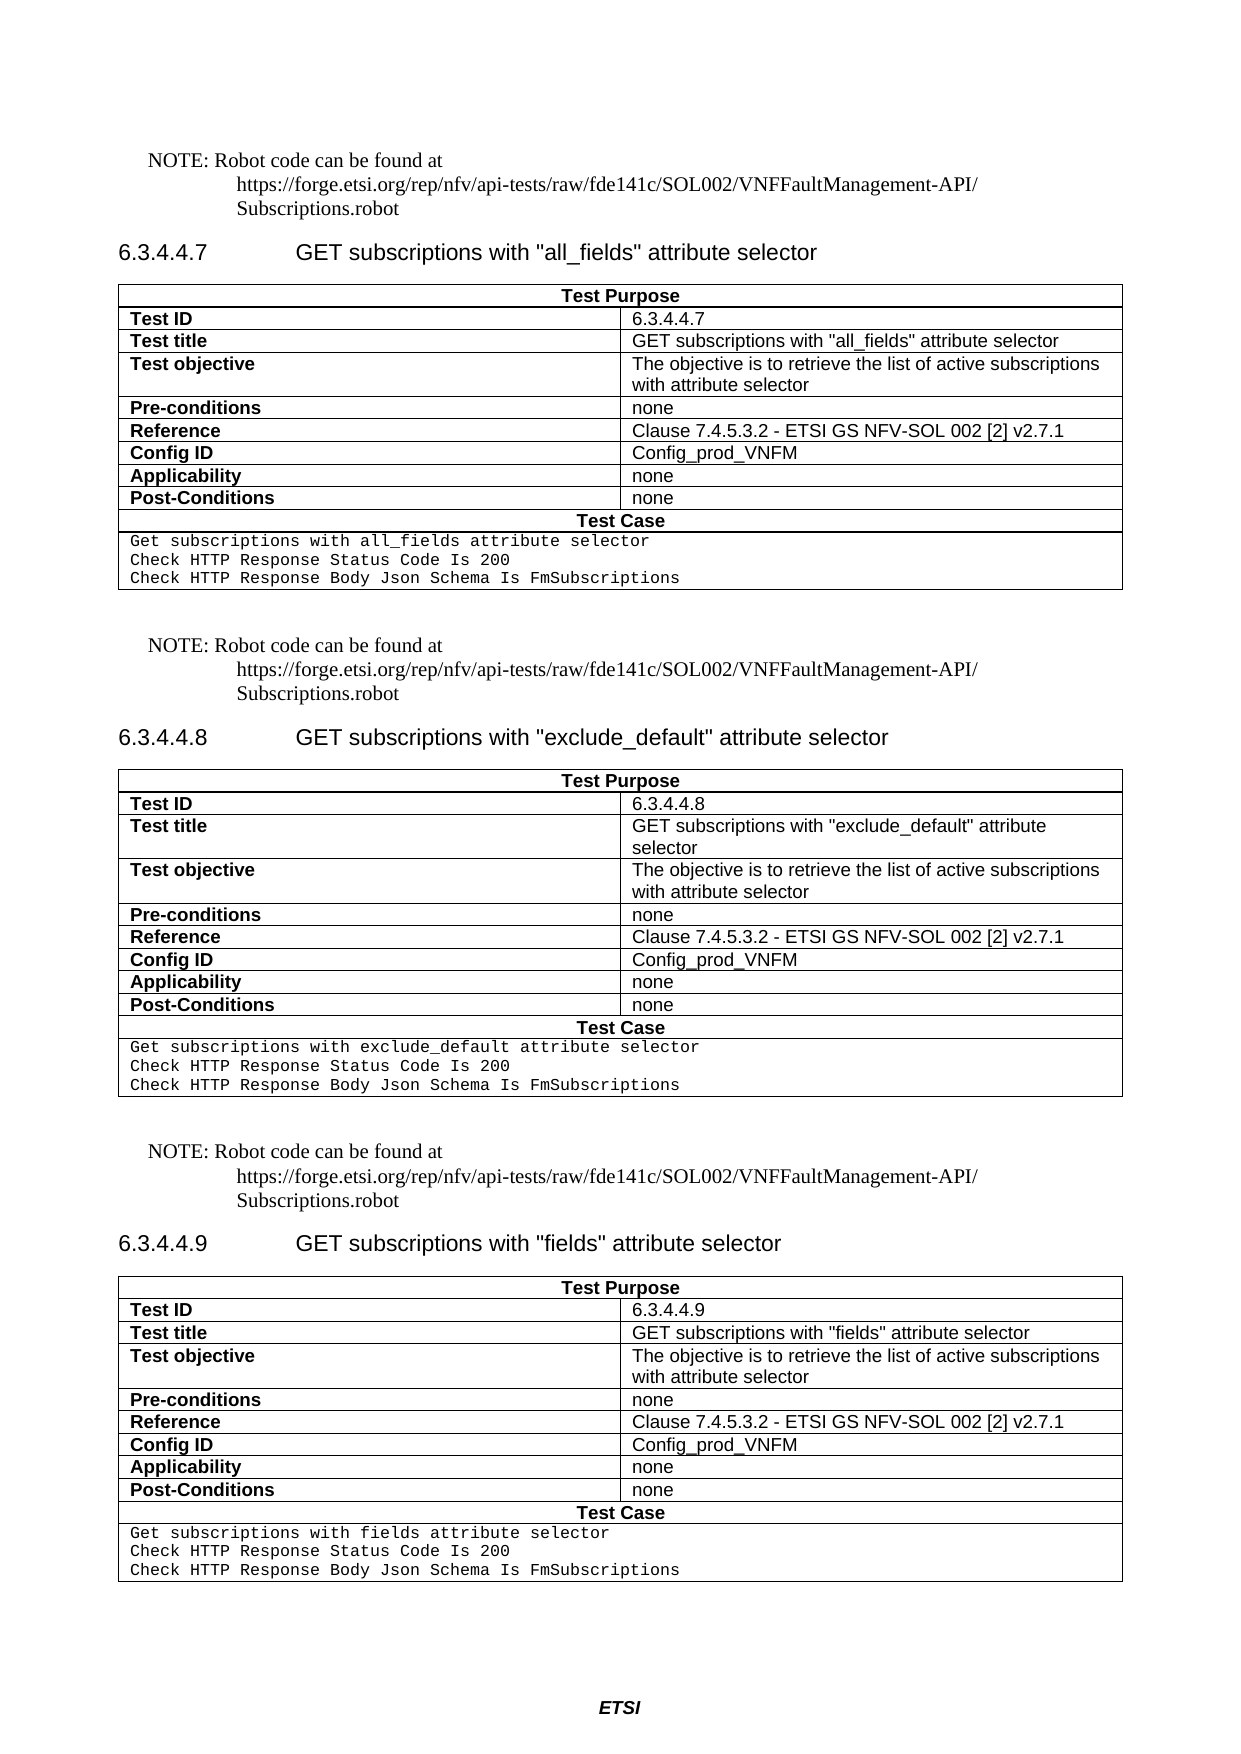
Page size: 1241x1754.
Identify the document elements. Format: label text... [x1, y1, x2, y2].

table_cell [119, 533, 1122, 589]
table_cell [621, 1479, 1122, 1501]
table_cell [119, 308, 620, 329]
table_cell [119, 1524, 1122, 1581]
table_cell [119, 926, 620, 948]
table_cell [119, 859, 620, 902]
text NOTE: Robot code can be found at https://forge.etsi.org/rep/nfv/api-tests/raw/fde141c/SOL002/VNFFaultManagement-API/Subscriptions.robot [148, 633, 1122, 705]
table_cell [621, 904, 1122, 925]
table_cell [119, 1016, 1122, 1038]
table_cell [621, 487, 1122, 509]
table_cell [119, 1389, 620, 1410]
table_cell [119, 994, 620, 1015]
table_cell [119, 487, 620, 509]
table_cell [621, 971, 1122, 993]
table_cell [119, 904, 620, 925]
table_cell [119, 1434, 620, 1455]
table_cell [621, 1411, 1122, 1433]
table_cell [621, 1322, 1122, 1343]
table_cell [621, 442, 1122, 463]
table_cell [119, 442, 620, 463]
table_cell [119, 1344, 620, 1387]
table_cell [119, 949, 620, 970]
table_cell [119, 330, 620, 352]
text NOTE: Robot code can be found at https://forge.etsi.org/rep/nfv/api-tests/raw/fde141c/SOL002/VNFFaultManagement-API/Subscriptions.robot [148, 148, 1122, 220]
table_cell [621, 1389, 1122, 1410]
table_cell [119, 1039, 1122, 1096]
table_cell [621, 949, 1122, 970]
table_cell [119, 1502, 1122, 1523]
subtitle 6.3.4.4.9 GET subscriptions with "fields" attribute selector [118, 1230, 1122, 1257]
subtitle 6.3.4.4.7 GET subscriptions with "all_fields" attribute selector [118, 239, 1122, 265]
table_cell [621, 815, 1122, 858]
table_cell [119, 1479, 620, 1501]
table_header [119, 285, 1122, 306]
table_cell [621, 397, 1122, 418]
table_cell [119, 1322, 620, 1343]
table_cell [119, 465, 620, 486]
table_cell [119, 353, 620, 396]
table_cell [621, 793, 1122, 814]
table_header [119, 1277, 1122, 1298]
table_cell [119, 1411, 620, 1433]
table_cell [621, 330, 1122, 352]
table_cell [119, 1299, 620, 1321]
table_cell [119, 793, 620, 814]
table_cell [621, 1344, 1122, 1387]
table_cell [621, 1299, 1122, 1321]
subtitle 6.3.4.4.8 GET subscriptions with "exclude_default" attribute selector [118, 724, 1122, 750]
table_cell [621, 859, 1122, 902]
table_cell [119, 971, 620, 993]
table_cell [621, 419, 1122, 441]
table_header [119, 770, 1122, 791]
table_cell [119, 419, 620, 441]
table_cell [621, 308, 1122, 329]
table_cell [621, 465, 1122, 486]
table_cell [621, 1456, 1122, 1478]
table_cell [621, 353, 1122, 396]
text NOTE: Robot code can be found at https://forge.etsi.org/rep/nfv/api-tests/raw/fde141c/SOL002/VNFFaultManagement-API/Subscriptions.robot [148, 1139, 1122, 1212]
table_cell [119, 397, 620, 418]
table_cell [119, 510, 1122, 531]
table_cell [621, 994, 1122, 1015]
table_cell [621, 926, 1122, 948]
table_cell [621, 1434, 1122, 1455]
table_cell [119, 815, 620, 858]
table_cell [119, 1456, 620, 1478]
